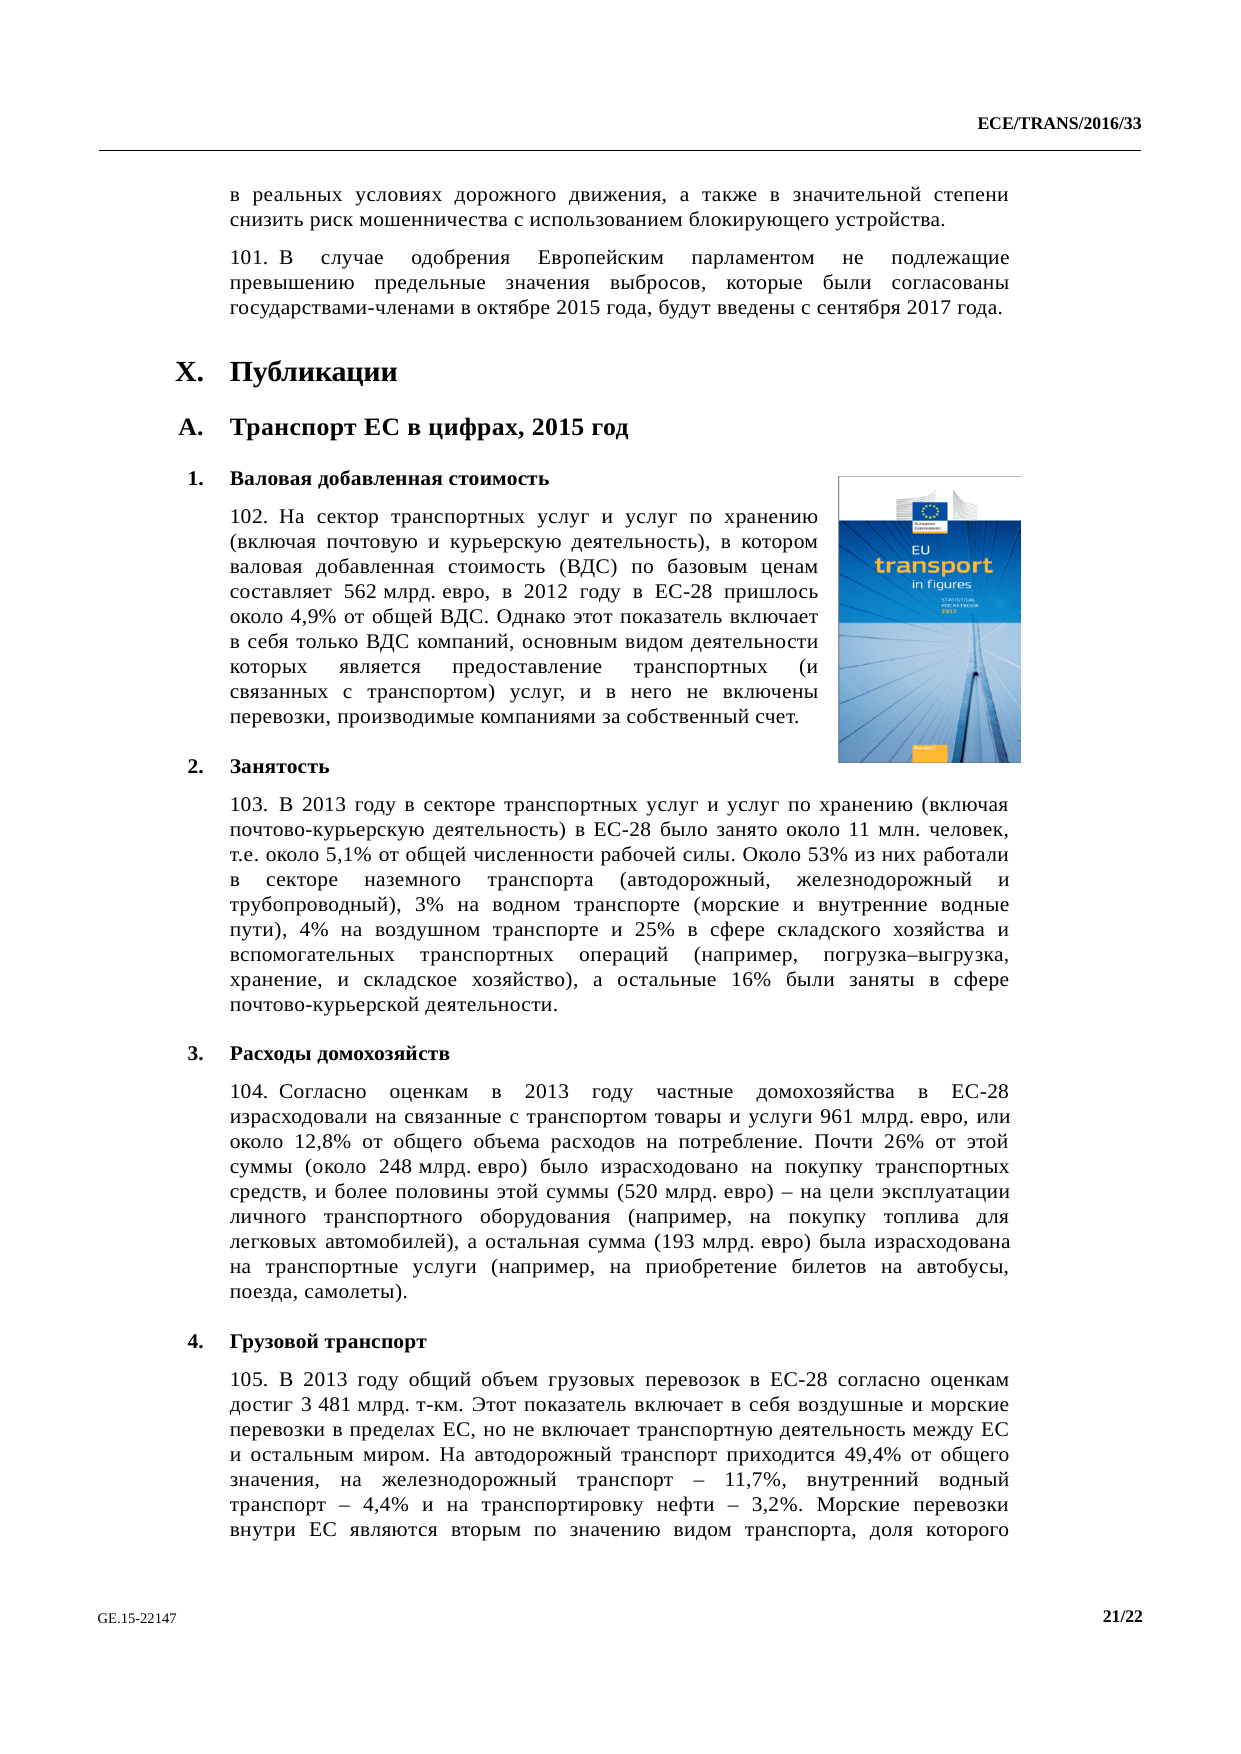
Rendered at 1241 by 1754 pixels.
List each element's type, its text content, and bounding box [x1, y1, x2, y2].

text 102. На сектор транспортных услуг и услуг по хранению (включая почтовую и курьерскую деятельность), в котором валовая добавленная стоимость (ВДС) по базовым ценам составляет 562 млрд. евро, в 2012 году в ЕС-28 пришлось около 4,9% от общей ВДС. Однако этот показатель включает в себя только ВДС компаний, основным видом деятельности которых является предоставление транспортных (и связанных с транспортом) услуг, и в него не включены перевозки, производимые компаниями за собственный счет. [229, 503, 838, 728]
text 101. В случае одобрения Европейским парламентом не подлежащие превышению предельные значения выбросов, которые были согласованы государствами-членами в октябре 2015 года, будут введены с сентября 2017 года. [229, 244, 1011, 319]
text A. Транспорт ЕС в цифрах, 2015 год [97, 413, 1011, 441]
text 104. Согласно оценкам в 2013 году частные домохозяйства в ЕС-28 израсходовали на связанные с транспортом товары и услуги 961 млрд. евро, или около 12,8% от общего объема расходов на потребление. Почти 26% от этой суммы (около 248 млрд. евро) было израсходовано на покупку транспортных средств, и более половины этой суммы (520 млрд. евро) – на цели эксплуатации личного транспортного оборудования (например, на покупку топлива для легковых автомобилей), а остальная сумма (193 млрд. евро) была израсходована на транспортные услуги (например, на приобретение билетов на автобусы, поезда, самолеты). [229, 1078, 1011, 1303]
text 4. Грузовой транспорт [97, 1328, 1011, 1353]
text 3. Расходы домохозяйств [97, 1041, 1011, 1066]
text 2. Занятость [97, 753, 1011, 778]
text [229, 181, 1011, 231]
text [229, 1366, 1011, 1541]
picture [838, 476, 1021, 763]
text X. Публикации [97, 356, 1011, 388]
text 103. В 2013 году в секторе транспортных услуг и услуг по хранению (включая почтово-курьерскую деятельность) в ЕС-28 было занято около 11 млн. человек, т.е. около 5,1% от общей численности рабочей силы. Около 53% из них работали в секторе наземного транспорта (автодорожный, железнодорожный и трубопроводный), 3% на водном транспорте (морские и внутренние водные пути), 4% на воздушном транспорте и 25% в сфере складского хозяйства и вспомогательных транспортных операций (например, погрузка–выгрузка, хранение, и складское хозяйство), а остальные 16% были заняты в сфере почтово-курьерской деятельности. [229, 791, 1011, 1016]
text 1. Валовая добавленная стоимость [97, 466, 1011, 491]
